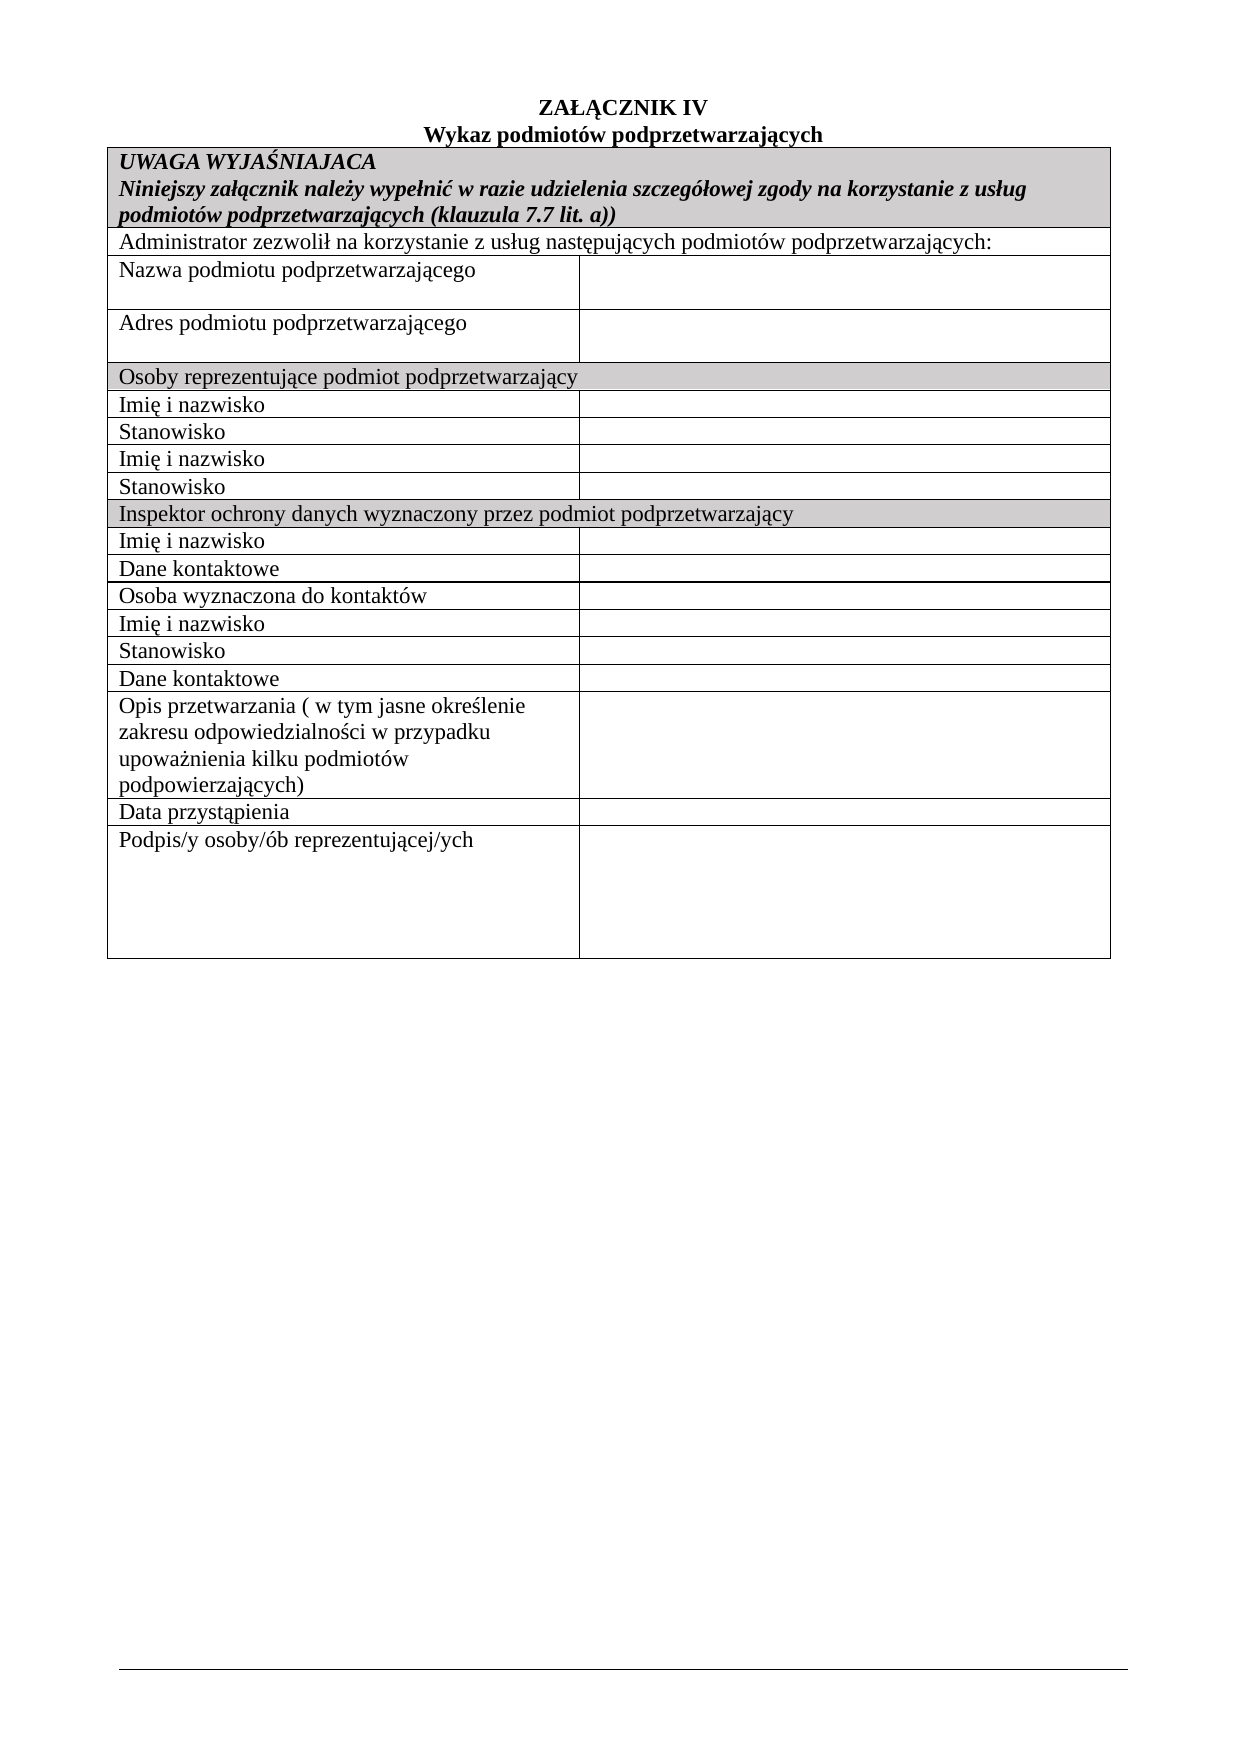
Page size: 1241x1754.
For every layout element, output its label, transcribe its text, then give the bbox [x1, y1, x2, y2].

table_cell Inspektor ochrony danych wyznaczony przez podmiot podprzetwarzający [108, 500, 1110, 527]
table_cell [580, 445, 1110, 472]
table_cell [580, 799, 1110, 825]
table_cell [580, 610, 1110, 636]
table_cell [580, 555, 1110, 581]
table_cell [580, 692, 1110, 797]
table_cell Opis przetwarzania ( w tym jasne określenie zakresu odpowiedzialności w przypadku upoważnienia kilku podmiotów podpowierzających) [108, 692, 579, 797]
table_cell Podpis/y osoby/ób reprezentującej/ych [108, 826, 579, 958]
table_cell [580, 473, 1110, 499]
table_cell Adres podmiotu podprzetwarzającego [108, 310, 579, 362]
table_cell Stanowisko [108, 418, 579, 444]
table_cell Stanowisko [108, 637, 579, 663]
table_cell Administrator zezwolił na korzystanie z usług następujących podmiotów podprzetwarzających: [108, 228, 1110, 255]
table_cell Imię i nazwisko [108, 445, 579, 472]
table_cell Data przystąpienia [108, 799, 579, 825]
table_cell Stanowisko [108, 473, 579, 499]
table_cell [580, 665, 1110, 691]
table_cell Dane kontaktowe [108, 555, 579, 581]
table_cell [580, 256, 1110, 308]
table_cell [580, 826, 1110, 958]
table_cell Dane kontaktowe [108, 665, 579, 691]
text Wykaz podmiotów podprzetwarzających [118, 121, 1128, 147]
table_cell [580, 391, 1110, 417]
table_cell [580, 637, 1110, 663]
table_cell Nazwa podmiotu podprzetwarzającego [108, 256, 579, 308]
table_header UWAGA WYJAŚNIAJACA Niniejszy załącznik należy wypełnić w razie udzielenia szczegółowej zgody na korzystanie z usług podmiotów podprzetwarzających (klauzula 7.7 lit. a)) [108, 148, 1110, 227]
table_cell [580, 310, 1110, 362]
table_cell [580, 583, 1110, 609]
table_cell Osoby reprezentujące podmiot podprzetwarzający [108, 363, 1110, 389]
table_cell Imię i nazwisko [108, 528, 579, 554]
table_cell [580, 418, 1110, 444]
text ZAŁĄCZNIK IV [118, 94, 1128, 121]
table_cell Imię i nazwisko [108, 610, 579, 636]
table_cell [580, 528, 1110, 554]
table_cell Imię i nazwisko [108, 391, 579, 417]
table_cell Osoba wyznaczona do kontaktów [108, 583, 579, 609]
